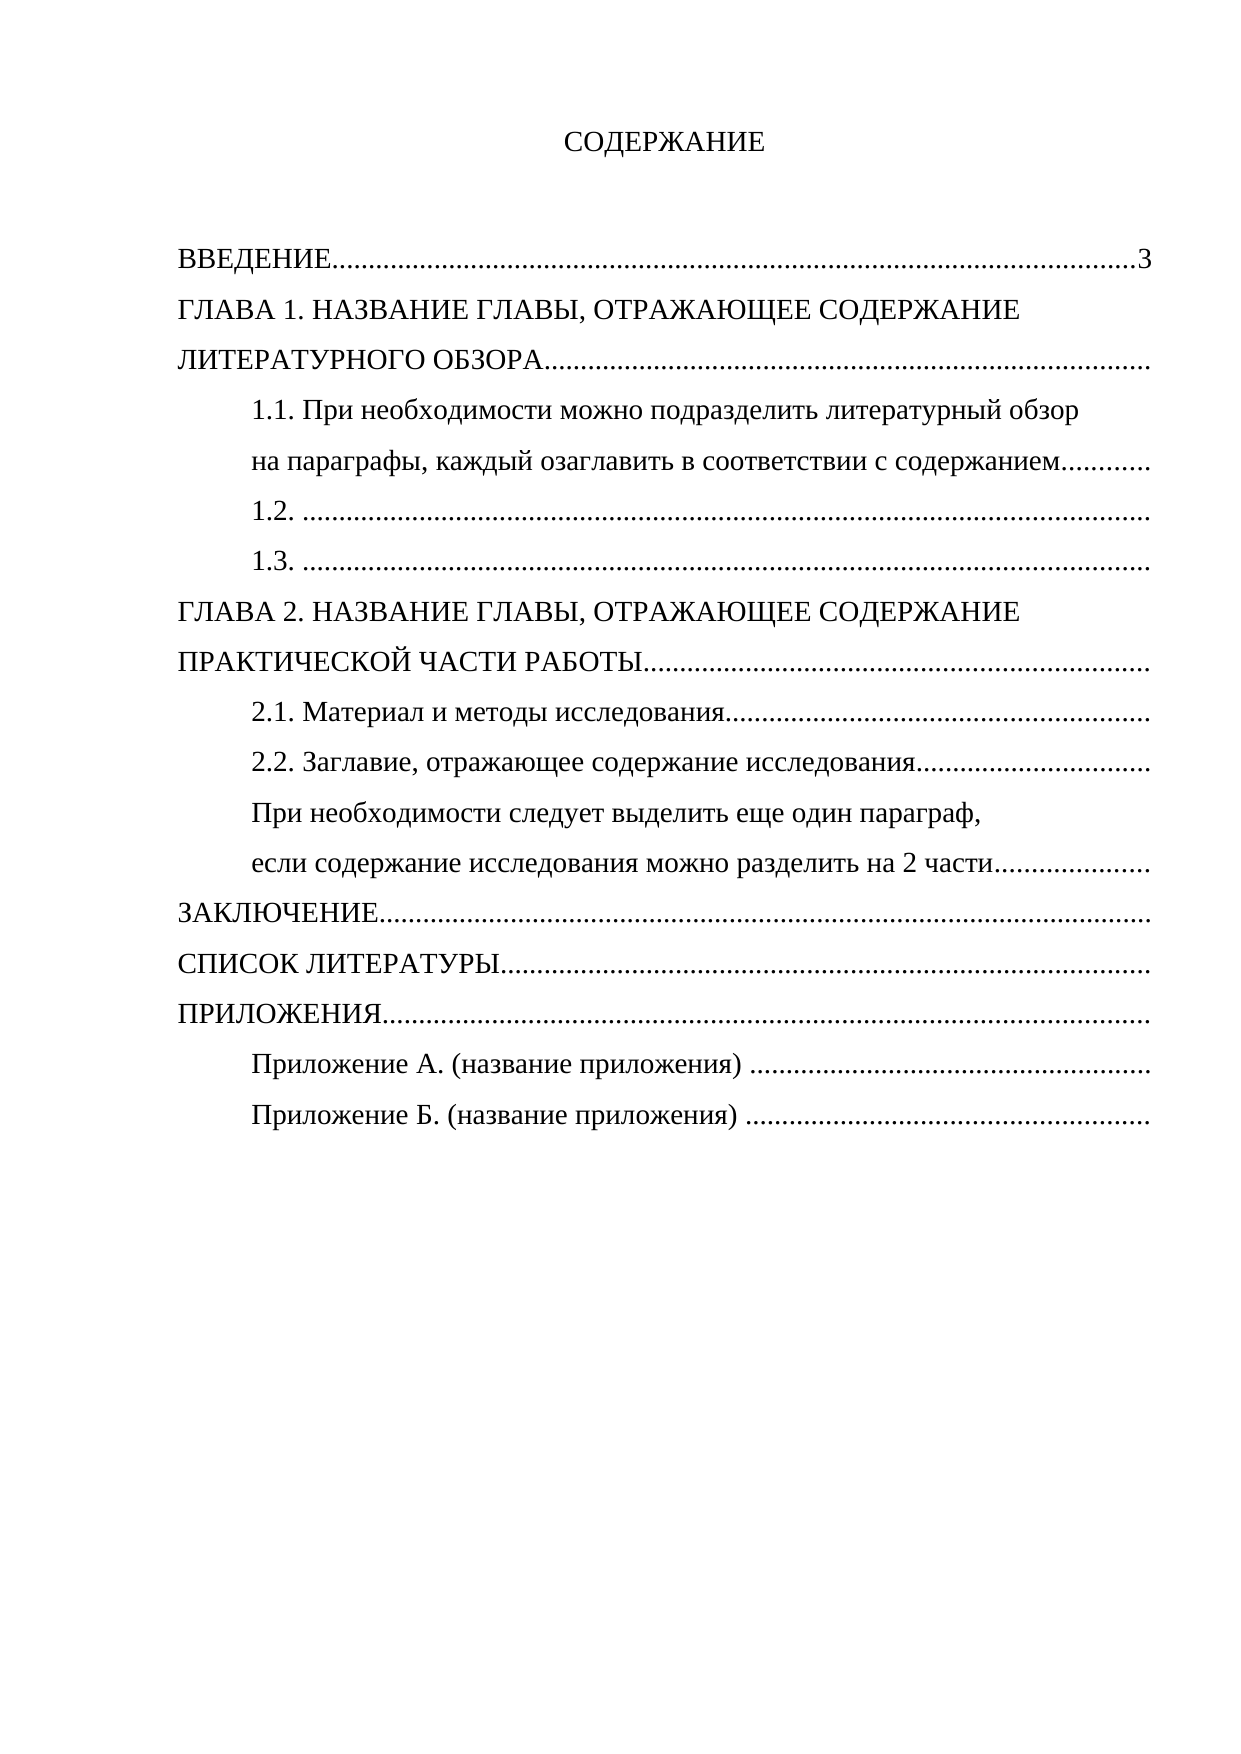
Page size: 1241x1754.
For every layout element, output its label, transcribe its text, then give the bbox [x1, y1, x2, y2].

text При необходимости следует выделить еще один параграф, [251, 795, 1152, 828]
text если содержание исследования можно разделить на 2 части [251, 845, 1152, 879]
text ПРИЛОЖЕНИЯ [177, 996, 1152, 1030]
text ГЛАВА 2. НАЗВАНИЕ ГЛАВЫ, ОТРАЖАЮЩЕЕ СОДЕРЖАНИЕ ПРАКТИЧЕСКОЙ ЧАСТИ РАБОТЫ [177, 594, 1152, 677]
text 2.1. Материал и методы исследования [251, 694, 1152, 728]
text 1.3. [251, 543, 1152, 577]
text ЗАКЛЮЧЕНИЕ [177, 896, 1152, 929]
text Приложение Б. (название приложения) [251, 1097, 1152, 1130]
text Приложение А. (название приложения) [251, 1046, 1152, 1080]
text 1.1. При необходимости можно подразделить литературный обзор [251, 392, 1152, 426]
text ВВЕДЕНИЕ 3 [177, 241, 1152, 275]
text на параграфы, каждый озаглавить в соответствии с содержанием [251, 443, 1152, 476]
text СПИСОК ЛИТЕРАТУРЫ [177, 946, 1152, 979]
text 2.2. Заглавие, отражающее содержание исследования [251, 744, 1152, 778]
text ГЛАВА 1. НАЗВАНИЕ ГЛАВЫ, ОТРАЖАЮЩЕЕ СОДЕРЖАНИЕ ЛИТЕРАТУРНОГО ОБЗОРА [177, 292, 1152, 376]
text СОДЕРЖАНИЕ [177, 124, 1152, 158]
text 1.2. [251, 493, 1152, 527]
